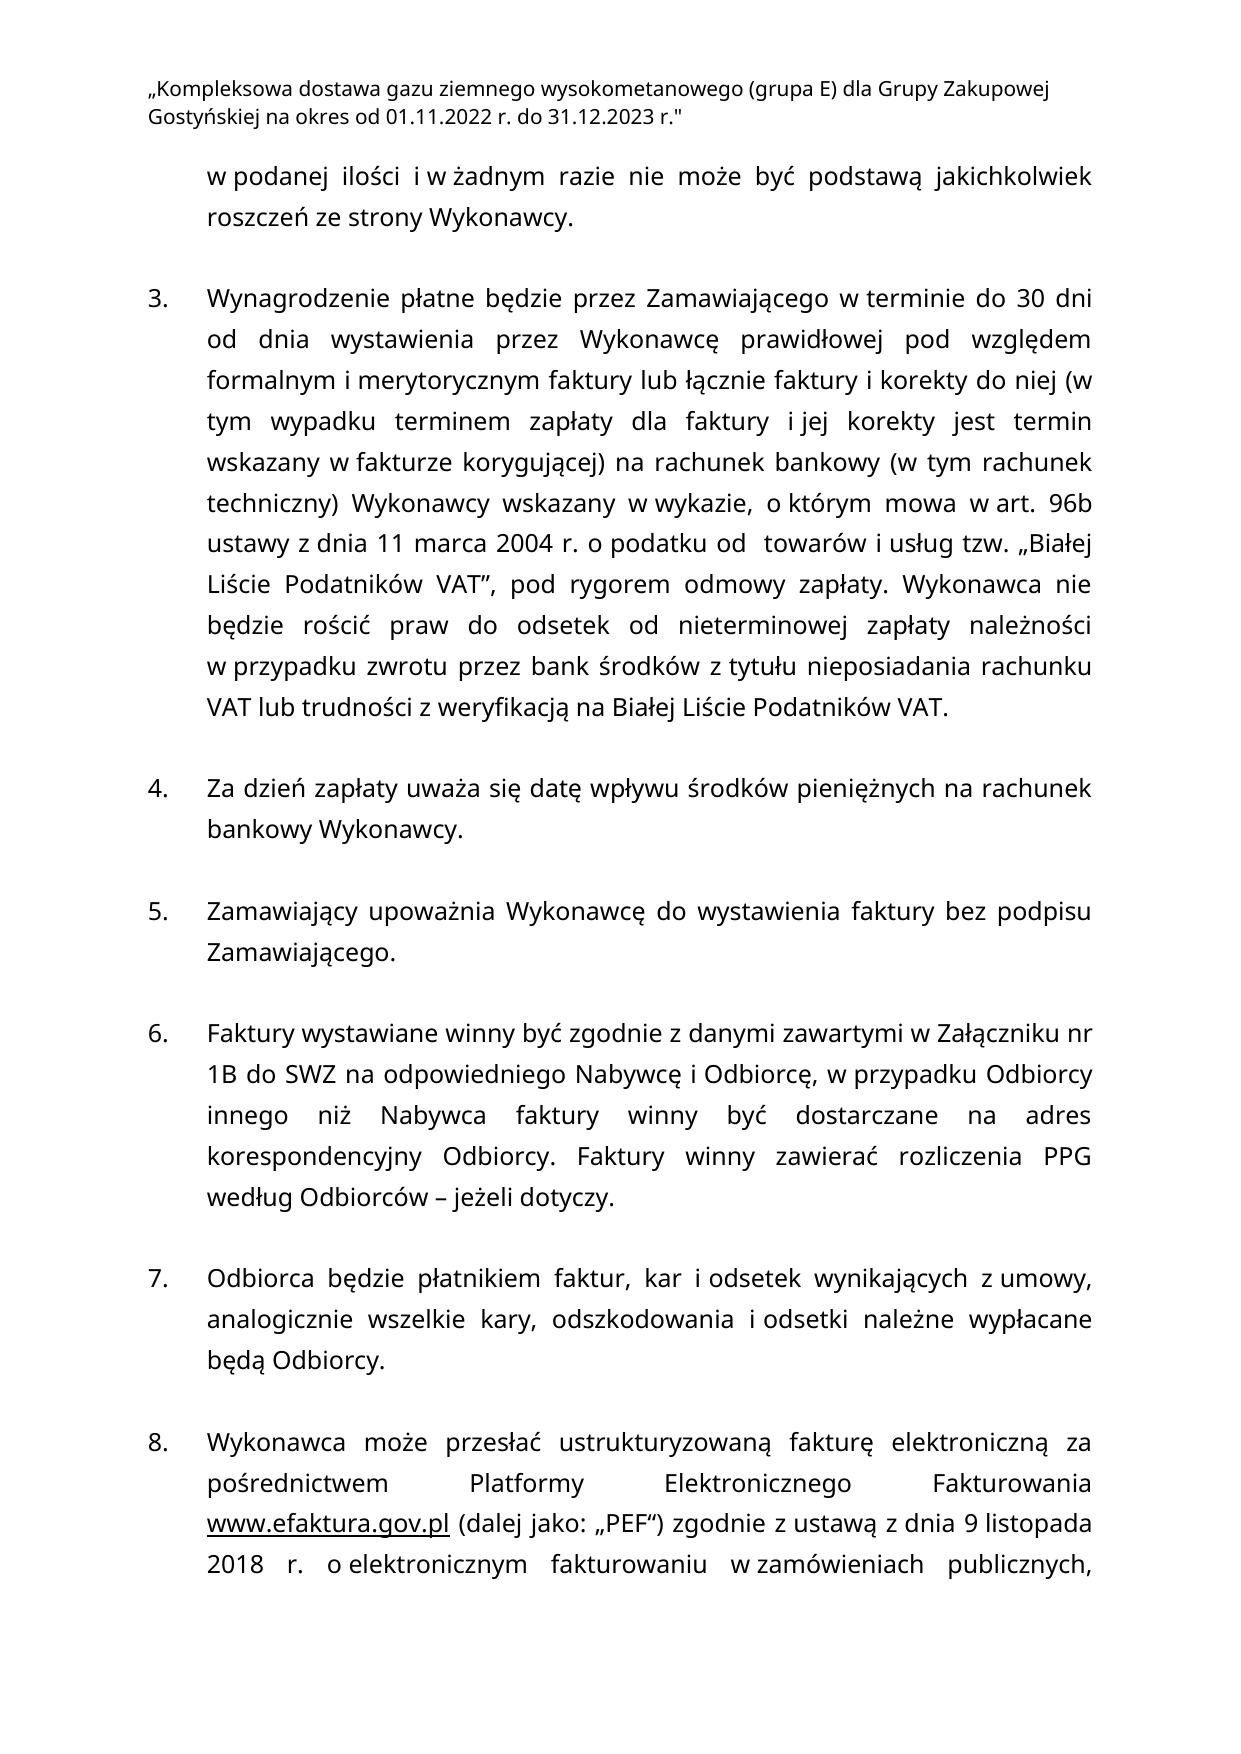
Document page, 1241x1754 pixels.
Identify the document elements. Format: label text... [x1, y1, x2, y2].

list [148, 159, 1093, 233]
list Zamawiający upoważnia Wykonawcę do wystawienia faktury bez podpisu Zamawiającego. [148, 894, 1093, 968]
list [148, 1424, 1093, 1581]
list Faktury wystawiane winny być zgodnie z danymi zawartymi w Załączniku nr 1B do SWZ na odpowiedniego Nabywcę i Odbiorcę, w przypadku Odbiorcy innego niż Nabywca faktury winny być dostarczane na adres korespondencyjny Odbiorcy. Faktury winny zawierać rozliczenia PPG według Odbiorców – jeżeli dotyczy. [148, 1016, 1093, 1213]
list Wynagrodzenie płatne będzie przez Zamawiającego w terminie do 30 dni od dnia wystawienia przez Wykonawcę prawidłowej pod względem formalnym i merytorycznym faktury lub łącznie faktury i korekty do niej (w tym wypadku terminem zapłaty dla faktury i jej korekty jest termin wskazany w fakturze korygującej) na rachunek bankowy (w tym rachunek techniczny) Wykonawcy wskazany w wykazie, o którym mowa w art. 96b ustawy z dnia 11 marca 2004 r. o podatku od towarów i usług tzw. „Białej Liście Podatników VAT”, pod rygorem odmowy zapłaty. Wykonawca nie będzie rościć praw do odsetek od nieterminowej zapłaty należności w przypadku zwrotu przez bank środków z tytułu nieposiadania rachunku VAT lub trudności z weryfikacją na Białej Liście Podatników VAT. [148, 281, 1093, 723]
list Odbiorca będzie płatnikiem faktur, kar i odsetek wynikających z umowy, analogicznie wszelkie kary, odszkodowania i odsetki należne wypłacane będą Odbiorcy. [148, 1261, 1093, 1377]
list Za dzień zapłaty uważa się datę wpływu środków pieniężnych na rachunek bankowy Wykonawcy. [148, 771, 1093, 846]
